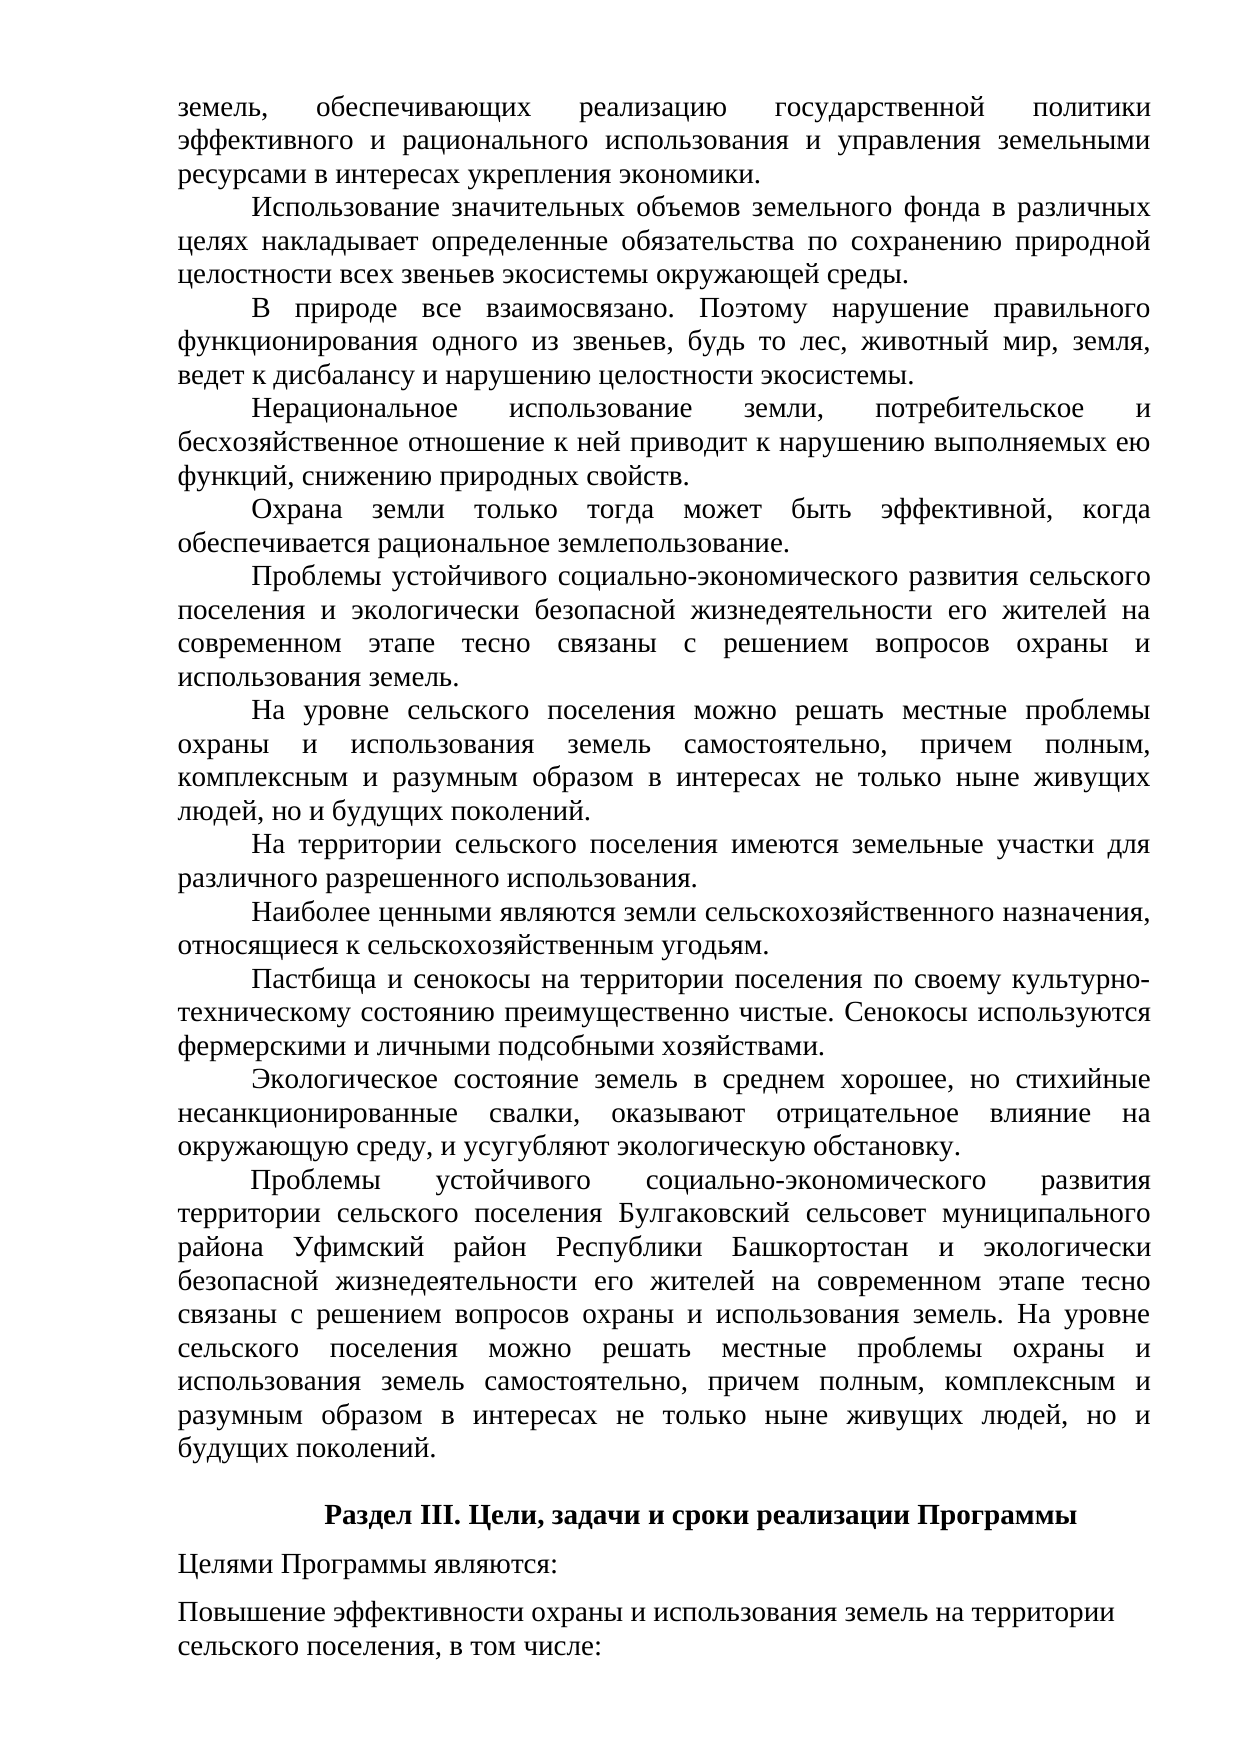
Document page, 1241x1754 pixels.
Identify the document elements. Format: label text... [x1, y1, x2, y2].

text Повышение эффективности охраны и использования земель на территории сельского поселения, в том числе: [177, 1594, 1152, 1662]
text В природе все взаимосвязано. Поэтому нарушение правильного функционирования одного из звеньев, будь то лес, животный мир, земля, ведет к дисбалансу и нарушению целостности экосистемы. [177, 290, 1152, 391]
text Пастбища и сенокосы на территории поселения по своему культурно-техническому состоянию преимущественно чистые. Сенокосы используются фермерскими и личными подсобными хозяйствами. [177, 961, 1152, 1061]
text Охрана земли только тогда может быть эффективной, когда обеспечивается рациональное землепользование. [177, 491, 1152, 558]
text Целями Программы являются: [177, 1546, 1152, 1579]
text На уровне сельского поселения можно решать местные проблемы охраны и использования земель самостоятельно, причем полным, комплексным и разумным образом в интересах не только ныне живущих людей, но и будущих поколений. [177, 692, 1152, 827]
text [177, 89, 1152, 189]
list Проблемы устойчивого социально-экономического развития территории сельского поселения Булгаковский сельсовет муниципального района Уфимский район Республики Башкортостан и экологически безопасной жизнедеятельности его жителей на современном этапе тесно связаны с решением вопросов охраны и использования земель. На уровне сельского поселения можно решать местные проблемы охраны и использования земель самостоятельно, причем полным, комплексным и разумным образом в интересах не только ныне живущих людей, но и будущих поколений. [177, 1162, 1152, 1464]
text Нерациональное использование земли, потребительское и бесхозяйственное отношение к ней приводит к нарушению выполняемых ею функций, снижению природных свойств. [177, 391, 1152, 491]
text Наиболее ценными являются земли сельскохозяйственного назначения, относящиеся к сельскохозяйственным угодьям. [177, 894, 1152, 961]
text Использование значительных объемов земельного фонда в различных целях накладывает определенные обязательства по сохранению природной целостности всех звеньев экосистемы окружающей среды. [177, 189, 1152, 290]
text Раздел III. Цели, задачи и сроки реализации Программы [177, 1497, 1152, 1531]
text На территории сельского поселения имеются земельные участки для различного разрешенного использования. [177, 827, 1152, 894]
text Проблемы устойчивого социально-экономического развития сельского поселения и экологически безопасной жизнедеятельности его жителей на современном этапе тесно связаны с решением вопросов охраны и использования земель. [177, 558, 1152, 692]
text Экологическое состояние земель в среднем хорошее, но стихийные несанкционированные свалки, оказывают отрицательное влияние на окружающую среду, и усугубляют экологическую обстановку. [177, 1061, 1152, 1162]
